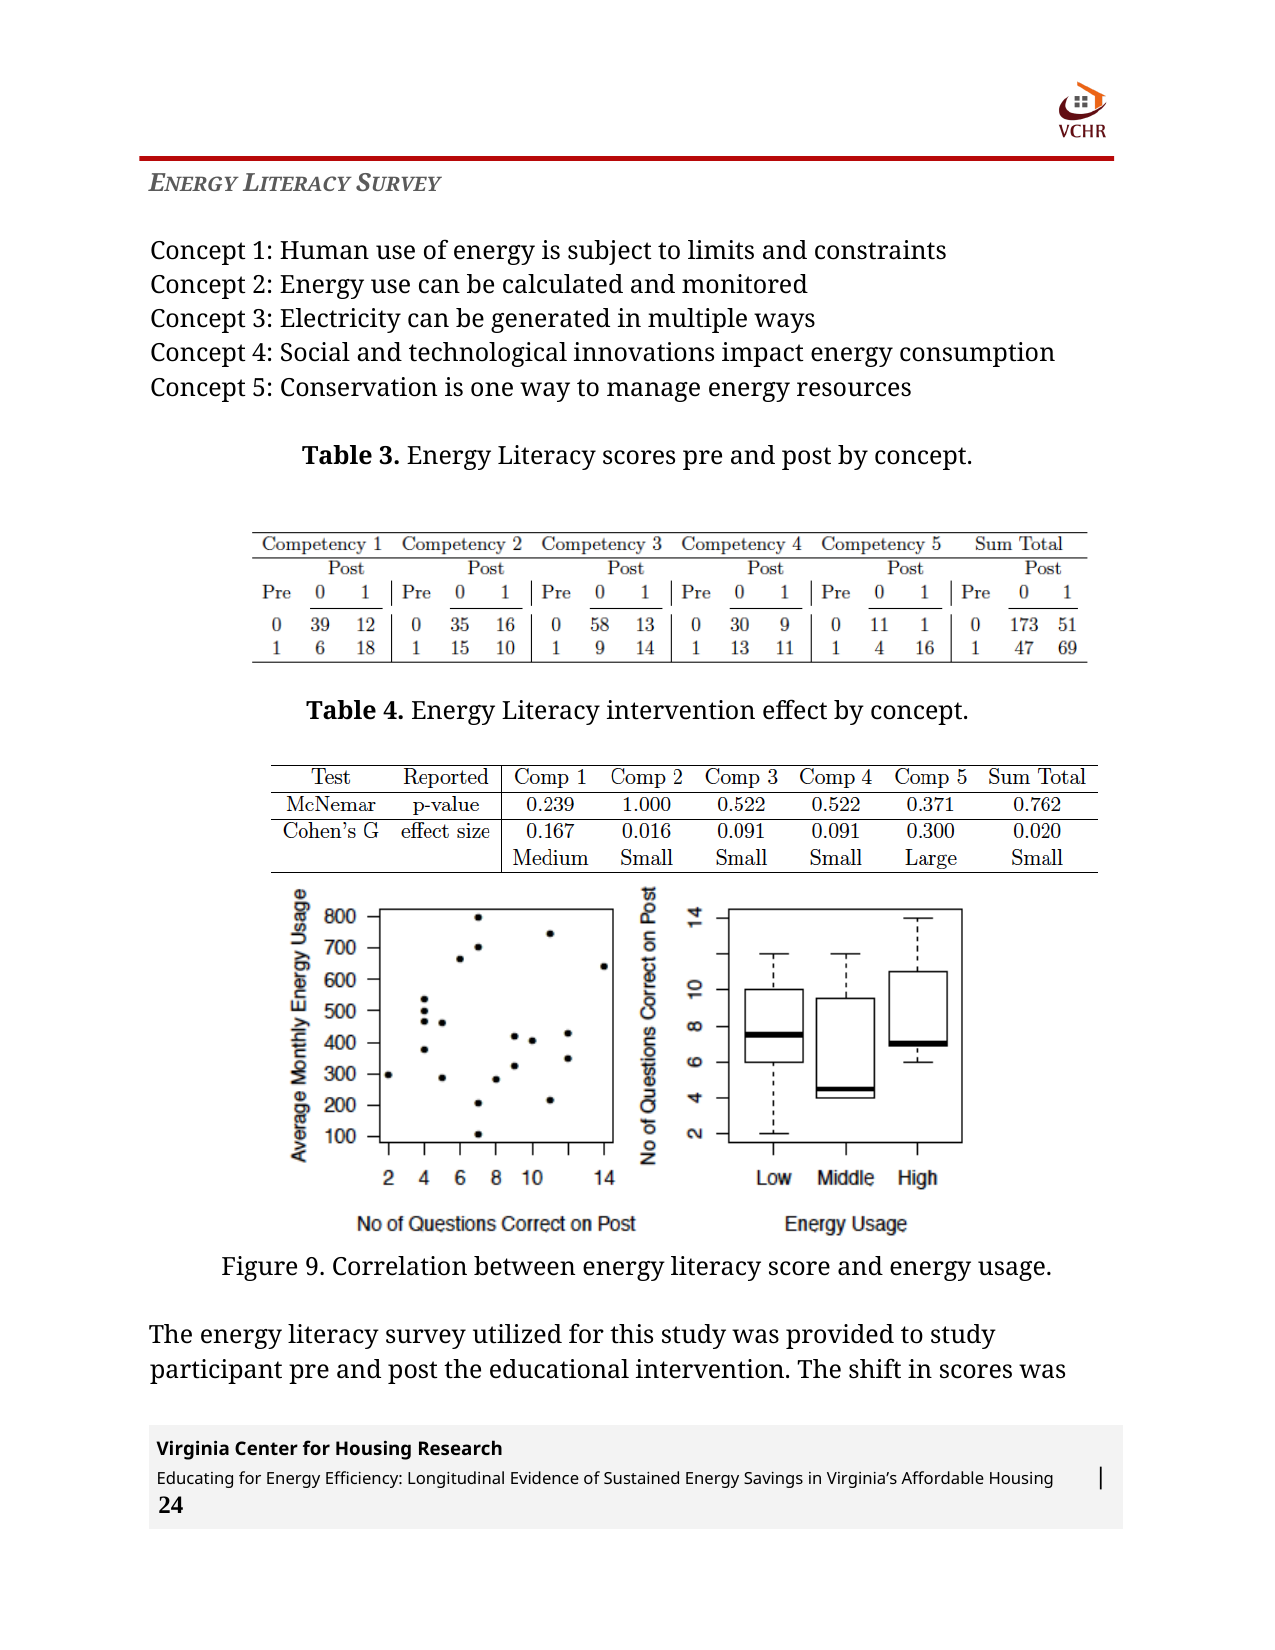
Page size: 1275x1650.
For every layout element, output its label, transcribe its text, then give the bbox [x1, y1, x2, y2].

text Concept 1: Human use of energy is subject to limits and constraints [150, 233, 1125, 267]
picture [1058, 81, 1107, 142]
text Figure 9. Correlation between energy literacy score and energy usage. [148, 1249, 1125, 1283]
text Energy Literacy Survey [148, 154, 1125, 199]
text Concept 2: Energy use can be calculated and monitored [150, 267, 1125, 301]
picture [228, 518, 1099, 674]
picture [139, 156, 148, 161]
text Concept 4: Social and technological innovations impact energy consumption [150, 335, 1125, 369]
text Concept 5: Conservation is one way to manage energy resources [150, 369, 1125, 403]
picture [240, 726, 1110, 1249]
text Concept 3: Electricity can be generated in multiple ways [150, 301, 1125, 335]
text Table 3. Energy Literacy scores pre and post by concept. [150, 437, 1125, 471]
